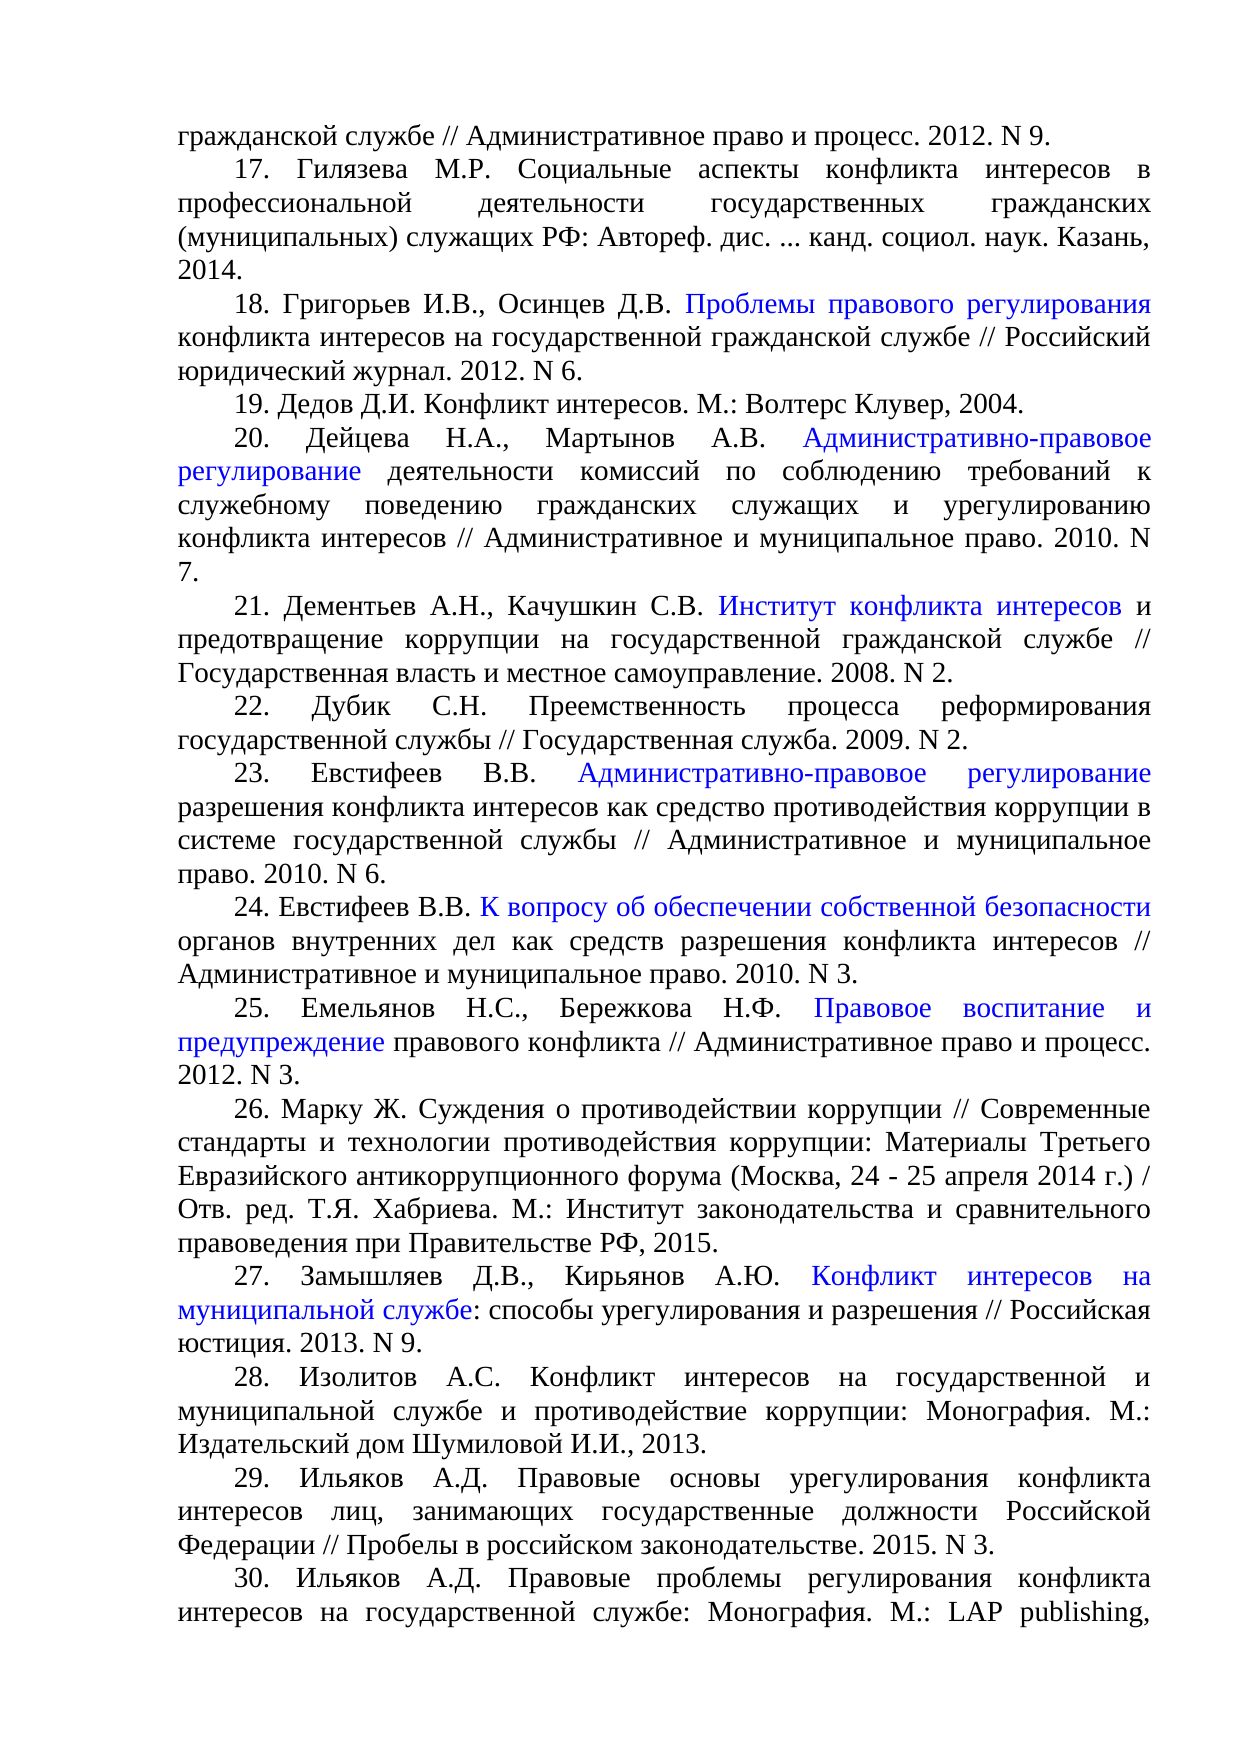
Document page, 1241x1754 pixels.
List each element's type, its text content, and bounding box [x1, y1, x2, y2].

text 28. Изолитов А.С. Конфликт интересов на государственной и муниципальной службе и противодействие коррупции: Монография. М.: Издательский дом Шумиловой И.И., 2013. [177, 1359, 1152, 1460]
text 20. Дейцева Н.А., Мартынов А.В. Административно-правовое регулирование деятельности комиссий по соблюдению требований к служебному поведению гражданских служащих и урегулированию конфликта интересов // Административное и муниципальное право. 2010. N 7. [177, 420, 1152, 588]
text 26. Марку Ж. Суждения о противодействии коррупции // Современные стандарты и технологии противодействия коррупции: Материалы Третьего Евразийского антикоррупционного форума (Москва, 24 - 25 апреля 2014 г.) / Отв. ред. Т.Я. Хабриева. М.: Институт законодательства и сравнительного правоведения при Правительстве РФ, 2015. [177, 1091, 1152, 1258]
text 22. Дубик С.Н. Преемственность процесса реформирования государственной службы // Государственная служба. 2009. N 2. [177, 688, 1152, 755]
text 18. Григорьев И.В., Осинцев Д.В. Проблемы правового регулирования конфликта интересов на государственной гражданской службе // Российский юридический журнал. 2012. N 6. [177, 286, 1152, 386]
text 21. Дементьев А.Н., Качушкин С.В. Институт конфликта интересов и предотвращение коррупции на государственной гражданской службе // Государственная власть и местное самоуправление. 2008. N 2. [177, 588, 1152, 688]
text 29. Ильяков А.Д. Правовые основы урегулирования конфликта интересов лиц, занимающих государственные должности Российской Федерации // Пробелы в российском законодательстве. 2015. N 3. [177, 1460, 1152, 1560]
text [177, 118, 1152, 152]
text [177, 1560, 1152, 1627]
text 25. Емельянов Н.С., Бережкова Н.Ф. Правовое воспитание и предупреждение правового конфликта // Административное право и процесс. 2012. N 3. [177, 990, 1152, 1091]
text 19. Дедов Д.И. Конфликт интересов. М.: Волтерс Клувер, 2004. [177, 386, 1152, 420]
text 24. Евстифеев В.В. К вопросу об обеспечении собственной безопасности органов внутренних дел как средств разрешения конфликта интересов // Административное и муниципальное право. 2010. N 3. [177, 889, 1152, 990]
text 17. Гилязева М.Р. Социальные аспекты конфликта интересов в профессиональной деятельности государственных гражданских (муниципальных) служащих РФ: Автореф. дис. ... канд. социол. наук. Казань, 2014. [177, 152, 1152, 286]
text 27. Замышляев Д.В., Кирьянов А.Ю. Конфликт интересов на муниципальной службе: способы урегулирования и разрешения // Российская юстиция. 2013. N 9. [177, 1258, 1152, 1359]
text 23. Евстифеев В.В. Административно-правовое регулирование разрешения конфликта интересов как средство противодействия коррупции в системе государственной службы // Административное и муниципальное право. 2010. N 6. [177, 755, 1152, 889]
